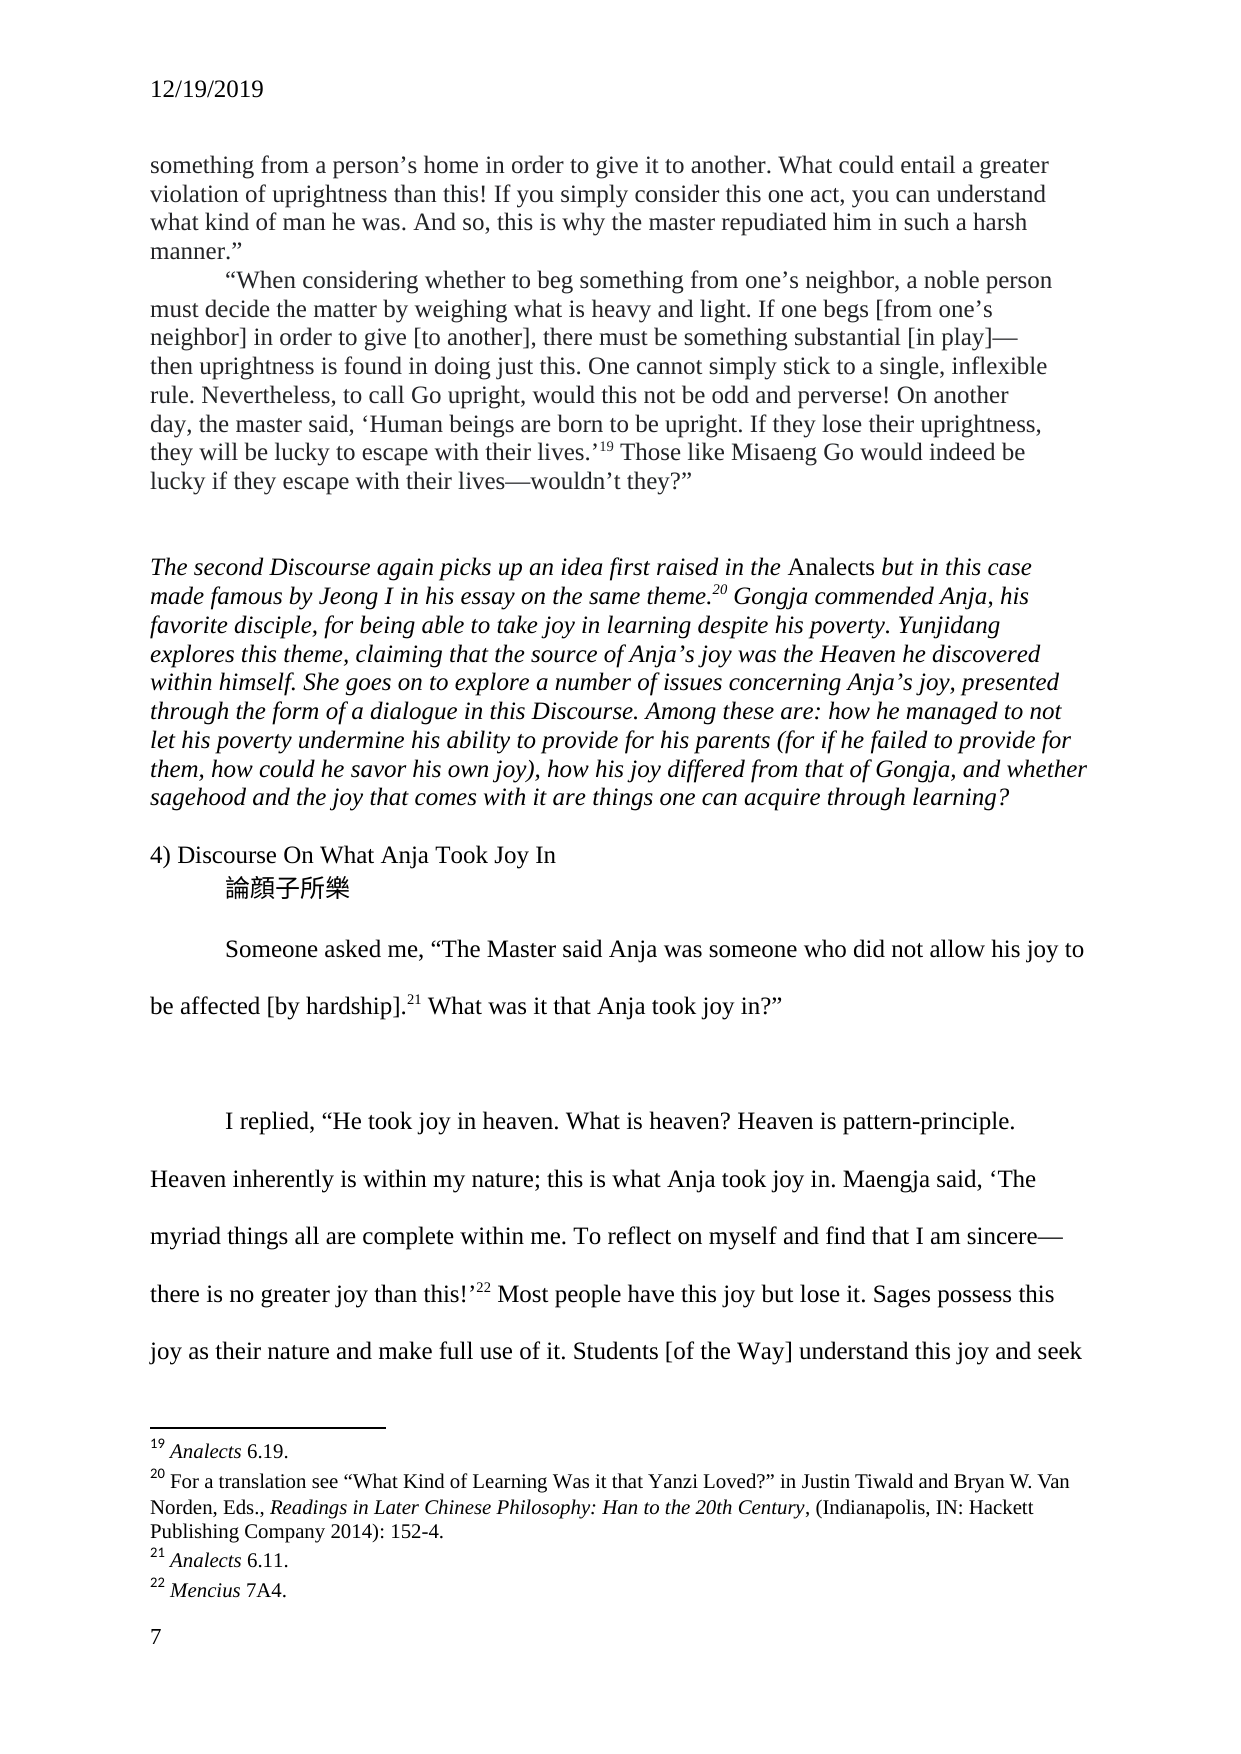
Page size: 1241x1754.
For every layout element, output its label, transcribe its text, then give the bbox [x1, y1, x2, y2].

text Someone asked me, “The Master said Anja was someone who did not allow his joy to be affected [by hardship]. What was it that Anja took joy in?” [150, 934, 1090, 1020]
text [150, 150, 1055, 265]
text The second Discourse again picks up an idea first raised in the Analects but in this case made famous by Jeong I in his essay on the same theme. Gongja commended Anja, his favorite disciple, for being able to take joy in learning despite his poverty. Yunjidang explores this theme, claiming that the source of Anja’s joy was the Heaven he discovered within himself. She goes on to explore a number of issues concerning Anja’s joy, presented through the form of a dialogue in this Discourse. Among these are: how he managed to not let his poverty undermine his ability to provide for his parents (for if he failed to provide for them, how could he savor his own joy), how his joy differed from that of Gongja, and whether sagehood and the joy that comes with it are things one can acquire through learning? [150, 552, 1090, 811]
text 4) Discourse On What Anja Took Joy In [150, 840, 1090, 869]
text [150, 1106, 1090, 1365]
text 論顔子所樂 [150, 869, 1090, 905]
text “When considering whether to beg something from one’s neighbor, a noble person must decide the matter by weighing what is heavy and light. If one begs [from one’s neighbor] in order to give [to another], there must be something substantial [in play]—then uprightness is found in doing just this. One cannot simply stick to a single, inflexible rule. Nevertheless, to call Go upright, would this not be odd and perverse! On another day, the master said, ‘Human beings are born to be upright. If they lose their uprightness, they will be lucky to escape with their lives.’ Those like Misaeng Go would indeed be lucky if they escape with their lives—wouldn’t they?” [150, 265, 1055, 495]
